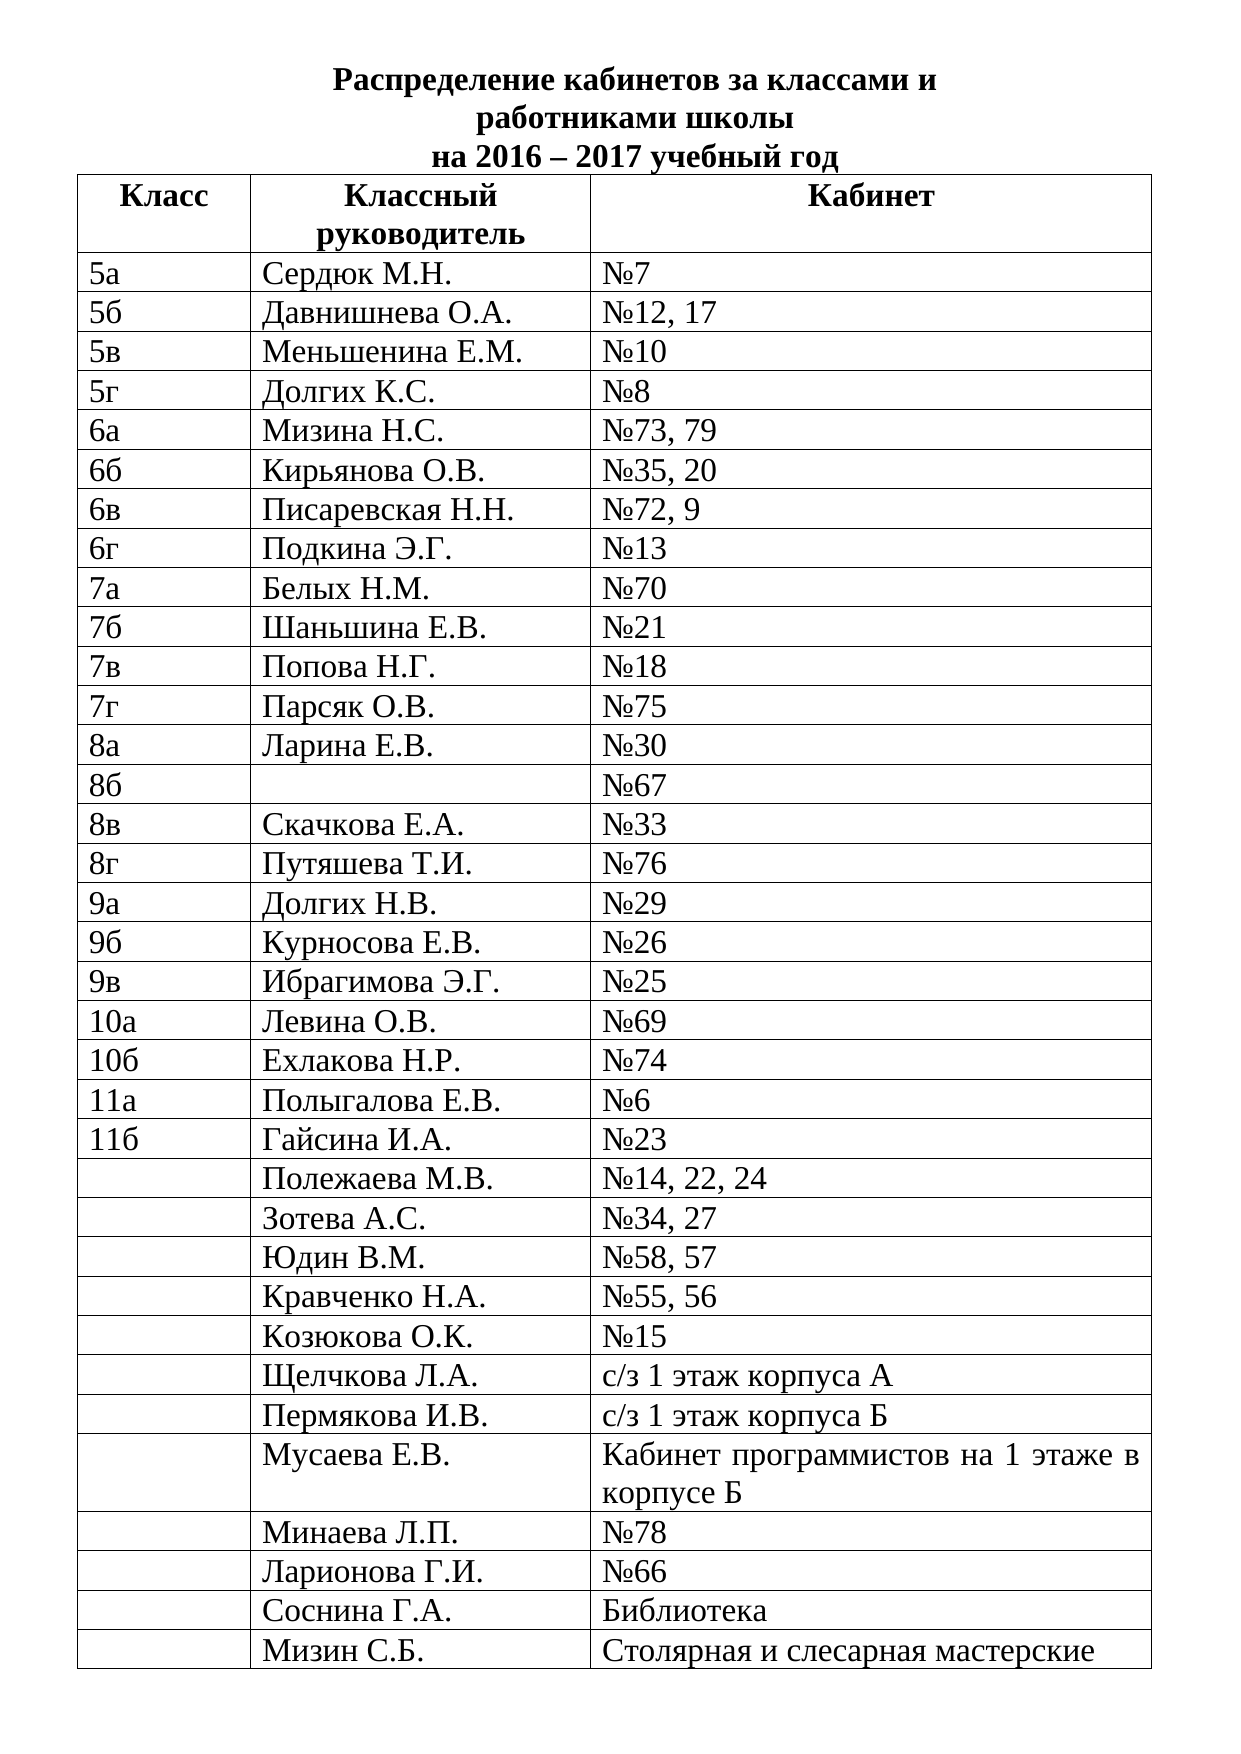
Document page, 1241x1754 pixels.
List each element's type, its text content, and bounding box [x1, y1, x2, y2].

table_cell 10а [78, 1001, 250, 1039]
table_cell [78, 1512, 250, 1550]
table_cell [78, 1395, 250, 1433]
table_cell [78, 1159, 250, 1197]
table_cell [78, 1591, 250, 1629]
table_cell Писаревская Н.Н. [251, 489, 590, 527]
table_cell [251, 765, 590, 803]
table_cell Полыгалова Е.В. [251, 1080, 590, 1118]
table_cell №67 [591, 765, 1151, 803]
table_cell Соснина Г.А. [251, 1591, 590, 1629]
table_cell №33 [591, 804, 1151, 842]
table_cell 7в [78, 647, 250, 685]
table_cell №21 [591, 607, 1151, 646]
table_cell №74 [591, 1040, 1151, 1079]
table_cell с/з 1 этаж корпуса Б [591, 1395, 1151, 1433]
table_cell №10 [591, 332, 1151, 370]
table_cell Столярная и слесарная мастерские [591, 1630, 1151, 1668]
table_cell №12, 17 [591, 292, 1151, 331]
table_cell 5г [78, 371, 250, 409]
table_cell 6б [78, 450, 250, 488]
table_cell Давнишнева О.А. [251, 292, 590, 331]
table_cell 7б [78, 607, 250, 646]
table_cell 5в [78, 332, 250, 370]
table_cell Кирьянова О.В. [251, 450, 590, 488]
table_cell Попова Н.Г. [251, 647, 590, 685]
table_cell Мизина Н.С. [251, 410, 590, 449]
table_cell №26 [591, 922, 1151, 961]
table_cell 7г [78, 686, 250, 724]
table_cell [78, 1198, 250, 1236]
table_cell [78, 1551, 250, 1589]
table_cell №7 [591, 253, 1151, 291]
table_cell 11а [78, 1080, 250, 1118]
table_cell [78, 1316, 250, 1354]
table_cell №29 [591, 883, 1151, 921]
table_cell №58, 57 [591, 1237, 1151, 1276]
table_cell №70 [591, 568, 1151, 606]
table_cell №25 [591, 962, 1151, 1000]
table_cell Шаньшина Е.В. [251, 607, 590, 646]
table_cell №76 [591, 844, 1151, 882]
table_cell Скачкова Е.А. [251, 804, 590, 842]
table_cell №35, 20 [591, 450, 1151, 488]
table_cell [78, 1355, 250, 1394]
table_cell Путяшева Т.И. [251, 844, 590, 882]
table_cell №34, 27 [591, 1198, 1151, 1236]
table_cell №73, 79 [591, 410, 1151, 449]
table_cell Курносова Е.В. [251, 922, 590, 961]
table_cell Полежаева М.В. [251, 1159, 590, 1197]
table_cell №66 [591, 1551, 1151, 1589]
table_cell Ларионова Г.И. [251, 1551, 590, 1589]
table_cell 11б [78, 1119, 250, 1157]
table_cell 6г [78, 529, 250, 567]
table_cell 8а [78, 725, 250, 764]
table_cell Сердюк М.Н. [251, 253, 590, 291]
table_cell №13 [591, 529, 1151, 567]
table_cell Долгих К.С. [251, 371, 590, 409]
table_cell с/з 1 этаж корпуса А [591, 1355, 1151, 1394]
table_cell Меньшенина Е.М. [251, 332, 590, 370]
table_cell Зотева А.С. [251, 1198, 590, 1236]
table_cell Кабинет программистов на 1 этаже в корпусе Б [591, 1434, 1151, 1511]
table_cell №69 [591, 1001, 1151, 1039]
table_cell Библиотека [591, 1591, 1151, 1629]
table_cell Мизин С.Б. [251, 1630, 590, 1668]
table_cell 8г [78, 844, 250, 882]
table_cell Мусаева Е.В. [251, 1434, 590, 1511]
table_cell Кравченко Н.А. [251, 1277, 590, 1315]
table_cell 8в [78, 804, 250, 842]
text на 2016 – 2017 учебный год [88, 136, 1181, 174]
table_cell №55, 56 [591, 1277, 1151, 1315]
table_cell 7а [78, 568, 250, 606]
table_cell Козюкова О.К. [251, 1316, 590, 1354]
table_cell 9б [78, 922, 250, 961]
table_cell [78, 1237, 250, 1276]
table_cell Ибрагимова Э.Г. [251, 962, 590, 1000]
table_cell Юдин В.М. [251, 1237, 590, 1276]
table_cell Белых Н.М. [251, 568, 590, 606]
table_cell Пермякова И.В. [251, 1395, 590, 1433]
table_cell №8 [591, 371, 1151, 409]
table_cell 10б [78, 1040, 250, 1079]
table_cell Левина О.В. [251, 1001, 590, 1039]
table_cell 6в [78, 489, 250, 527]
table_cell Щелчкова Л.А. [251, 1355, 590, 1394]
table_cell [78, 1277, 250, 1315]
table_cell Парсяк О.В. [251, 686, 590, 724]
table_cell Долгих Н.В. [251, 883, 590, 921]
table_cell 5б [78, 292, 250, 331]
table_cell №30 [591, 725, 1151, 764]
table_header Кабинет [591, 175, 1151, 252]
table_cell 9а [78, 883, 250, 921]
table_cell 6а [78, 410, 250, 449]
table_cell №72, 9 [591, 489, 1151, 527]
table_header Класс [78, 175, 250, 252]
table_cell 5а [78, 253, 250, 291]
table_cell [78, 1630, 250, 1668]
table_cell №15 [591, 1316, 1151, 1354]
table_cell №23 [591, 1119, 1151, 1157]
table_cell 8б [78, 765, 250, 803]
table_header Классный руководитель [251, 175, 590, 252]
table_cell Подкина Э.Г. [251, 529, 590, 567]
table_cell Минаева Л.П. [251, 1512, 590, 1550]
table_cell №18 [591, 647, 1151, 685]
table_cell №6 [591, 1080, 1151, 1118]
table_cell Ларина Е.В. [251, 725, 590, 764]
text Распределение кабинетов за классами и [88, 59, 1181, 97]
table_cell Гайсина И.А. [251, 1119, 590, 1157]
table_cell Ехлакова Н.Р. [251, 1040, 590, 1079]
table_cell [78, 1434, 250, 1511]
table_cell №14, 22, 24 [591, 1159, 1151, 1197]
table_cell №78 [591, 1512, 1151, 1550]
text работниками школы [88, 97, 1181, 136]
table_cell 9в [78, 962, 250, 1000]
table_cell №75 [591, 686, 1151, 724]
